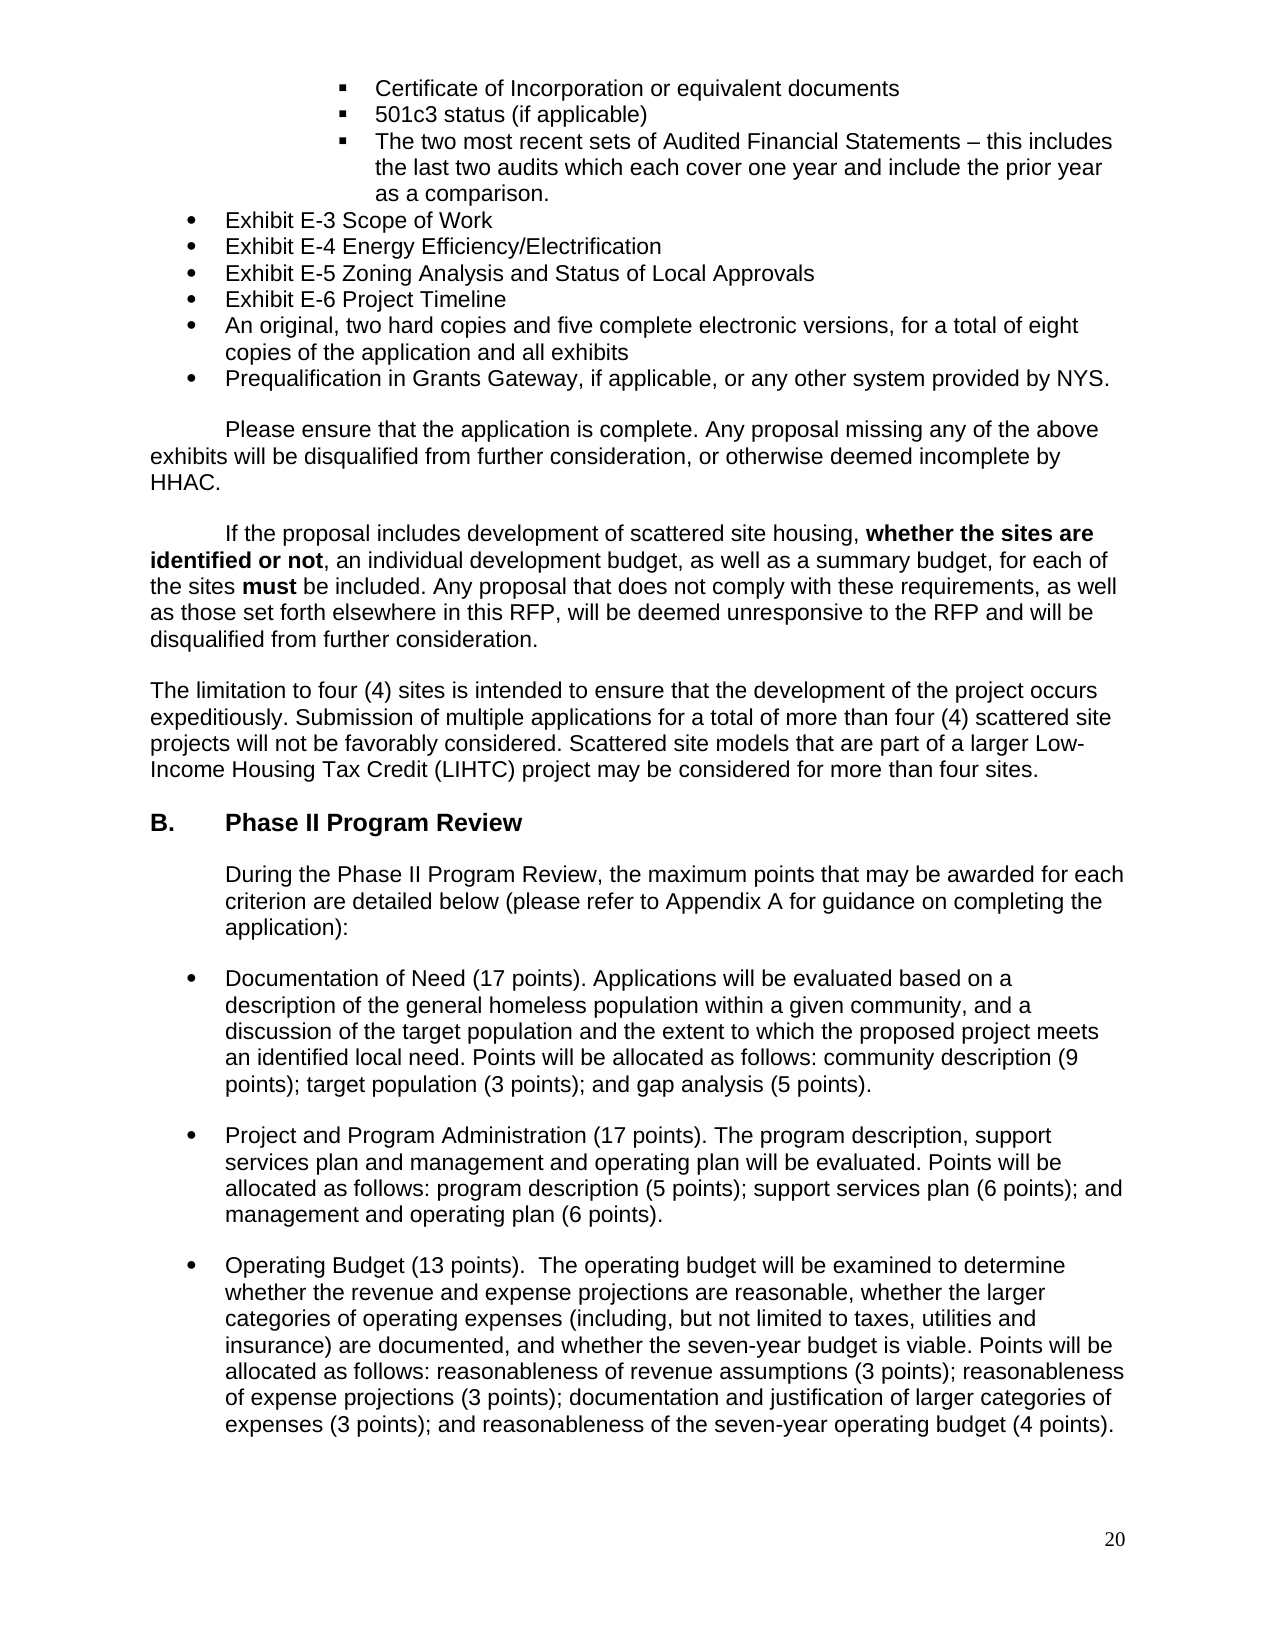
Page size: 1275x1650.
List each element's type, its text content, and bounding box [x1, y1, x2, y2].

list An original, two hard copies and five complete electronic versions, for a total of eight copies of the application and all exhibits [187, 312, 1125, 365]
list 501c3 status (if applicable) [337, 101, 1125, 128]
list Prequalification in Grants Gateway, if applicable, or any other system provided by NYS. [187, 365, 1125, 391]
text The limitation to four (4) sites is intended to ensure that the development of the project occurs expeditiously. Submission of multiple applications for a total of more than four (4) scattered site projects will not be favorably considered. Scattered site models that are part of a larger Low-Income Housing Tax Credit (LIHTC) project may be considered for more than four sites. [150, 677, 1125, 782]
list Project and Program Administration (17 points). The program description, support services plan and management and operating plan will be evaluated. Points will be allocated as follows: program description (5 points); support services plan (6 points); and management and operating plan (6 points). [187, 1122, 1125, 1227]
text Please ensure that the application is complete. Any proposal missing any of the above exhibits will be disqualified from further consideration, or otherwise deemed incomplete by HHAC. [150, 416, 1125, 495]
list Documentation of Need (17 points). Applications will be evaluated based on a description of the general homeless population within a given community, and a discussion of the target population and the extent to which the proposed project meets an identified local need. Points will be allocated as follows: community description (9 points); target population (3 points); and gap analysis (5 points). [187, 965, 1125, 1097]
list The two most recent sets of Audited Financial Statements – this includes the last two audits which each cover one year and include the prior year as a comparison. [337, 128, 1125, 207]
text During the Phase II Program Review, the maximum points that may be awarded for each criterion are detailed below (please refer to Appendix A for guidance on completing the application): [225, 861, 1125, 940]
list Exhibit E-3 Scope of Work [187, 207, 1125, 233]
list Certificate of Incorporation or equivalent documents [337, 75, 1125, 101]
list Operating Budget (13 points). The operating budget will be examined to determine whether the revenue and expense projections are reasonable, whether the larger categories of operating expenses (including, but not limited to taxes, utilities and insurance) are documented, and whether the seven-year budget is viable. Points will be allocated as follows: reasonableness of revenue assumptions (3 points); reasonableness of expense projections (3 points); documentation and justification of larger categories of expenses (3 points); and reasonableness of the seven-year operating budget (4 points). [187, 1252, 1125, 1437]
list Exhibit E-6 Project Timeline [187, 286, 1125, 312]
list Exhibit E-5 Zoning Analysis and Status of Local Approvals [187, 259, 1125, 286]
text If the proposal includes development of scattered site housing, whether the sites are identified or not, an individual development budget, as well as a summary budget, for each of the sites must be included. Any proposal that does not comply with these requirements, as well as those set forth elsewhere in this RFP, will be deemed unresponsive to the RFP and will be disqualified from further consideration. [150, 520, 1125, 652]
list Phase II Program Review [150, 807, 1125, 836]
list Exhibit E-4 Energy Efficiency/Electrification [187, 233, 1125, 259]
